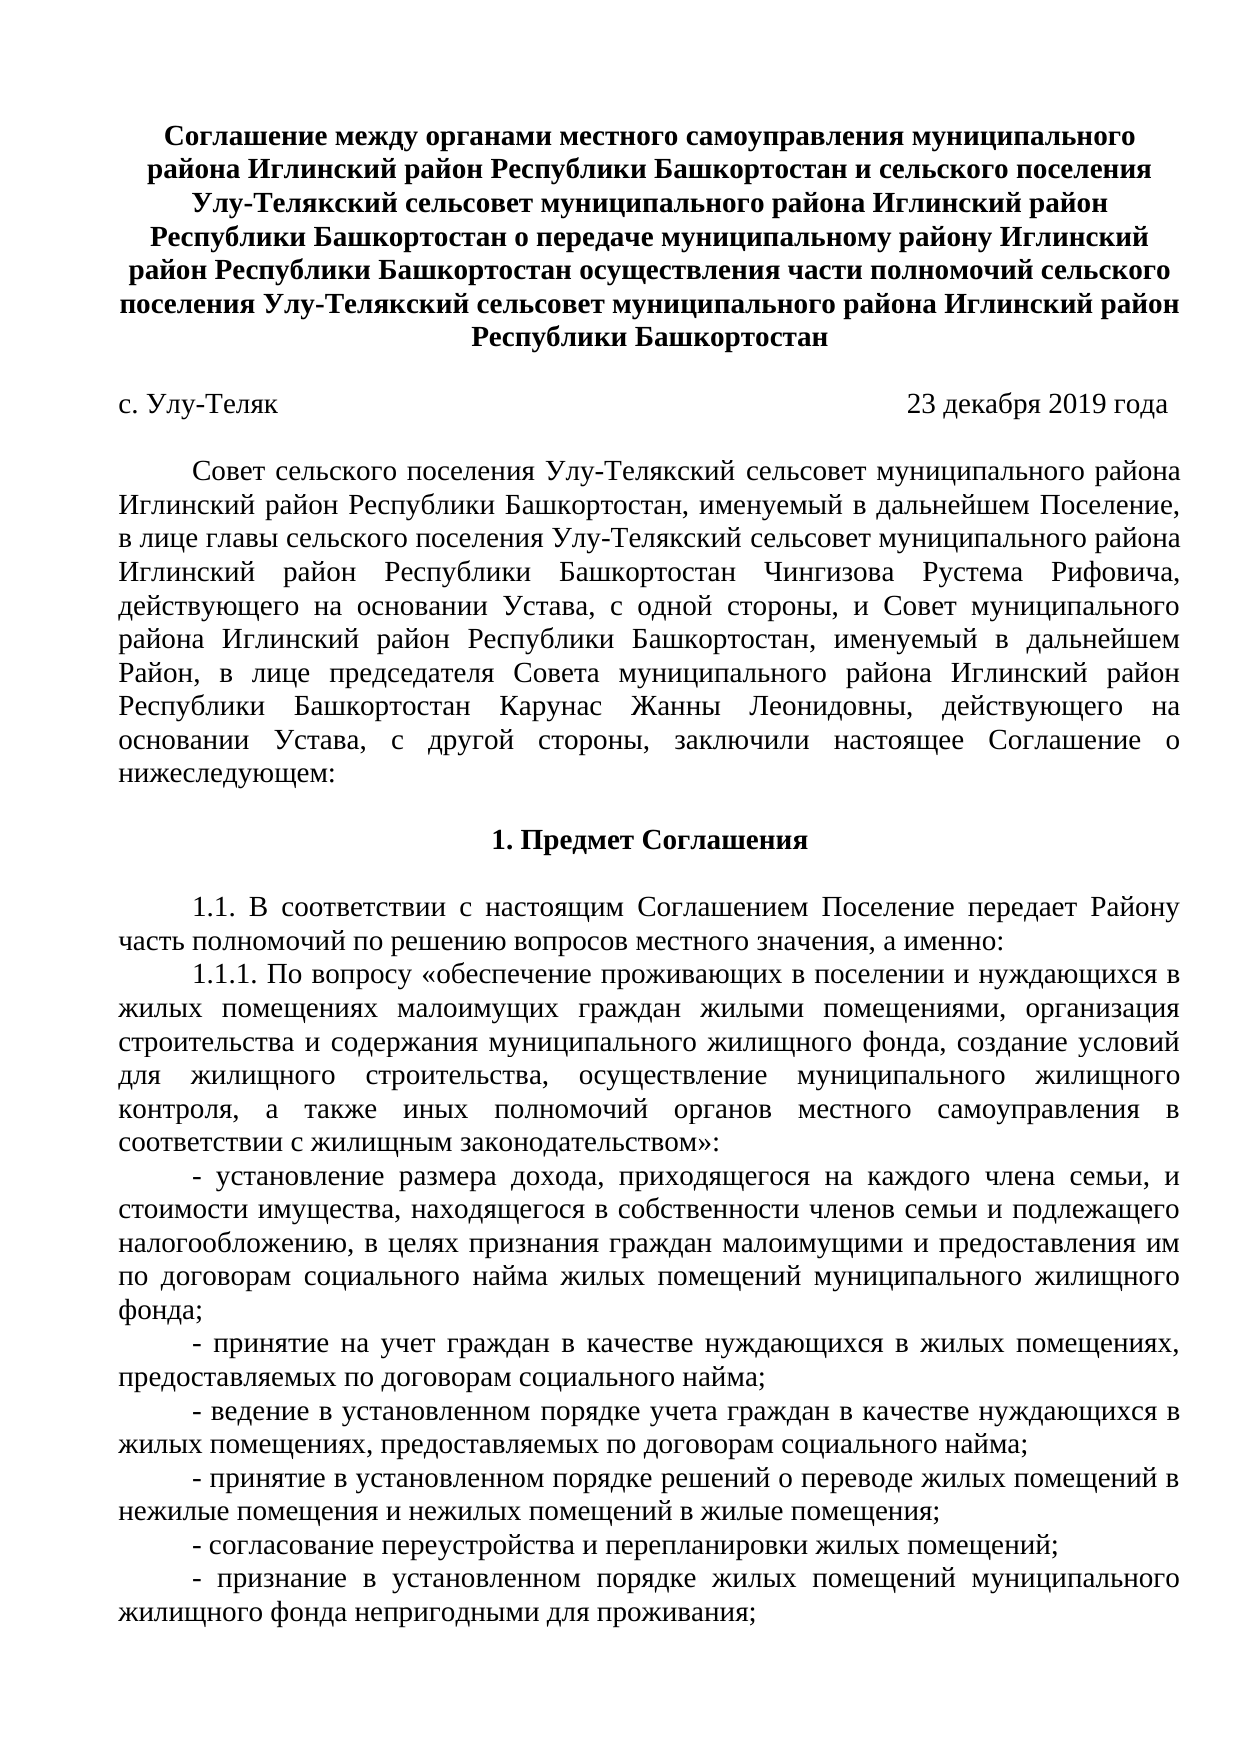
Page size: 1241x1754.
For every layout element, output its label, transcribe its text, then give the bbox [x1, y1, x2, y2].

text 1.1. В соответствии с настоящим Соглашением Поселение передает Району часть полномочий по решению вопросов местного значения, а именно: [118, 889, 1181, 957]
text - ведение в установленном порядке учета граждан в качестве нуждающихся в жилых помещениях, предоставляемых по договорам социального найма; [118, 1393, 1181, 1460]
text Совет сельского поселения Улу-Телякский сельсовет муниципального района Иглинский район Республики Башкортостан, именуемый в дальнейшем Поселение, в лице главы сельского поселения Улу-Телякский сельсовет муниципального района Иглинский район Республики Башкортостан Чингизова Рустема Рифовича, действующего на основании Устава, с одной стороны, и Совет муниципального района Иглинский район Республики Башкортостан, именуемый в дальнейшем Район, в лице председателя Совета муниципального района Иглинский район Республики Башкортостан Карунас Жанны Леонидовны, действующего на основании Устава, с другой стороны, заключили настоящее Соглашение о нижеследующем: [118, 453, 1181, 789]
text 1. Предмет Соглашения [118, 822, 1181, 856]
text Соглашение между органами местного самоуправления муниципального района Иглинский район Республики Башкортостан и сельского поселения Улу-Телякский сельсовет муниципального района Иглинский район Республики Башкортостан о передаче муниципальному району Иглинский район Республики Башкортостан осуществления части полномочий сельского поселения Улу-Телякский сельсовет муниципального района Иглинский район Республики Башкортостан [118, 118, 1181, 353]
text - согласование переустройства и перепланировки жилых помещений; [118, 1527, 1181, 1560]
text - признание в установленном порядке жилых помещений муниципального жилищного фонда непригодными для проживания; [118, 1560, 1181, 1627]
text - принятие в установленном порядке решений о переводе жилых помещений в нежилые помещения и нежилых помещений в жилые помещения; [118, 1460, 1181, 1527]
text - принятие на учет граждан в качестве нуждающихся в жилых помещениях, предоставляемых по договорам социального найма; [118, 1326, 1181, 1393]
text - установление размера дохода, приходящегося на каждого члена семьи, и стоимости имущества, находящегося в собственности членов семьи и подлежащего налогообложению, в целях признания граждан малоимущими и предоставления им по договорам социального найма жилых помещений муниципального жилищного фонда; [118, 1158, 1181, 1326]
text с. Улу-Теляк 23 декабря 2019 года [118, 386, 1181, 420]
